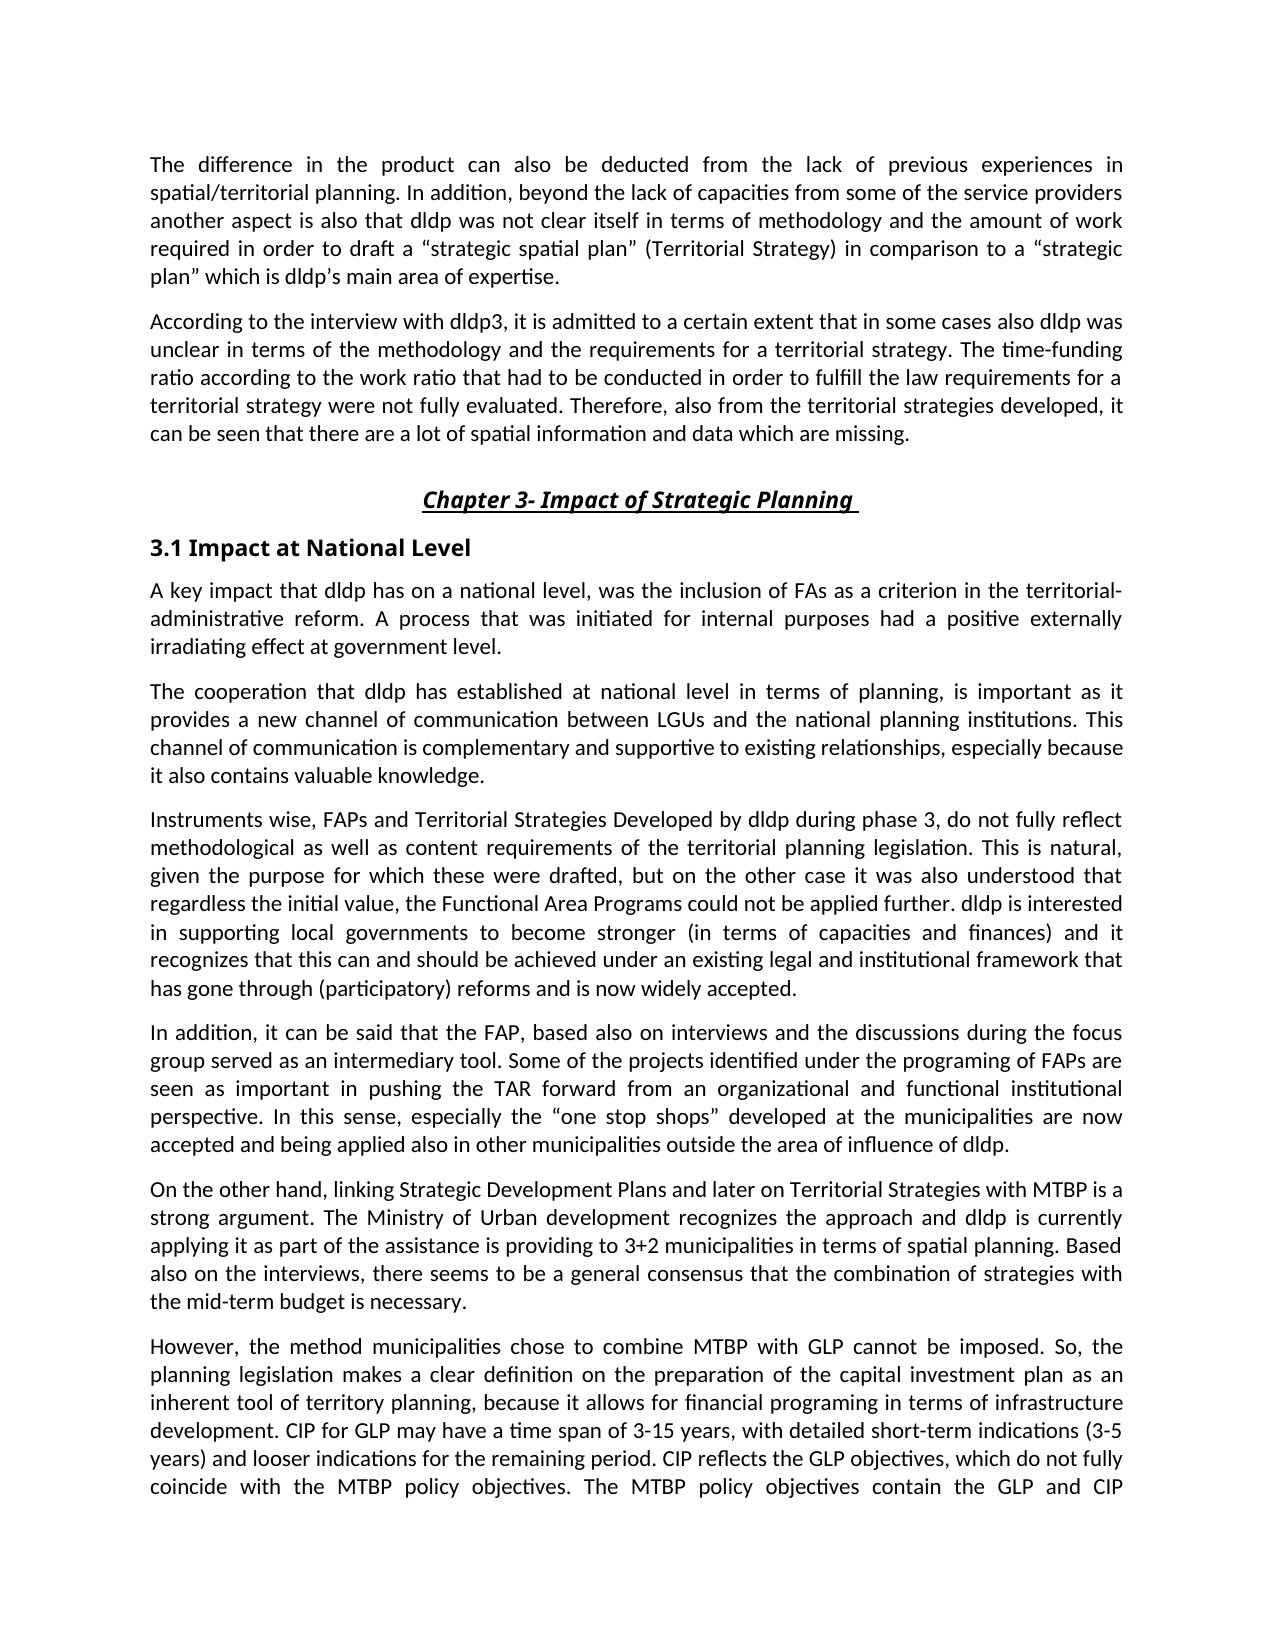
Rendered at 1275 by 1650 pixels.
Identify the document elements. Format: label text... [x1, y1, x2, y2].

subtitle 3.1 Impact at National Level [150, 532, 1125, 563]
text The difference in the product can also be deducted from the lack of previous experiences in spatial/territorial planning. In addition, beyond the lack of capacities from some of the service providers another aspect is also that dldp was not clear itself in terms of methodology and the amount of work required in order to draft a “strategic spatial plan” (Territorial Strategy) in comparison to a “strategic plan” which is dldp’s main area of expertise. [150, 150, 1125, 290]
text On the other hand, linking Strategic Development Plans and later on Territorial Strategies with MTBP is a strong argument. The Ministry of Urban development recognizes the approach and dldp is currently applying it as part of the assistance is providing to 3+2 municipalities in terms of spatial planning. Based also on the interviews, there seems to be a general consensus that the combination of strategies with the mid-term budget is necessary. [150, 1175, 1125, 1315]
text According to the interview with dldp3, it is admitted to a certain extent that in some cases also dldp was unclear in terms of the methodology and the requirements for a territorial strategy. The time-funding ratio according to the work ratio that had to be conducted in order to fulfill the law requirements for a territorial strategy were not fully evaluated. Therefore, also from the territorial strategies developed, it can be seen that there are a lot of spatial information and data which are missing. [150, 307, 1125, 447]
text Instruments wise, FAPs and Territorial Strategies Developed by dldp during phase 3, do not fully reflect methodological as well as content requirements of the territorial planning legislation. This is natural, given the purpose for which these were drafted, but on the other case it was also understood that regardless the initial value, the Functional Area Programs could not be applied further. dldp is interested in supporting local governments to become stronger (in terms of capacities and finances) and it recognizes that this can and should be achieved under an existing legal and institutional framework that has gone through (participatory) reforms and is now widely accepted. [150, 806, 1125, 1002]
text In addition, it can be said that the FAP, based also on interviews and the discussions during the focus group served as an intermediary tool. Some of the projects identified under the programing of FAPs are seen as important in pushing the TAR forward from an organizational and functional institutional perspective. In this sense, especially the “one stop shops” developed at the municipalities are now accepted and being applied also in other municipalities outside the area of influence of dldp. [150, 1018, 1125, 1158]
subtitle Chapter 3- Impact of Strategic Planning [150, 484, 1125, 516]
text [150, 1332, 1125, 1500]
text A key impact that dldp has on a national level, was the inclusion of FAs as a criterion in the territorial-administrative reform. A process that was initiated for internal purposes had a positive externally irradiating effect at government level. [150, 576, 1125, 660]
text The cooperation that dldp has established at national level in terms of planning, is important as it provides a new channel of communication between LGUs and the national planning institutions. This channel of communication is complementary and supportive to existing relationships, especially because it also contains valuable knowledge. [150, 677, 1125, 789]
